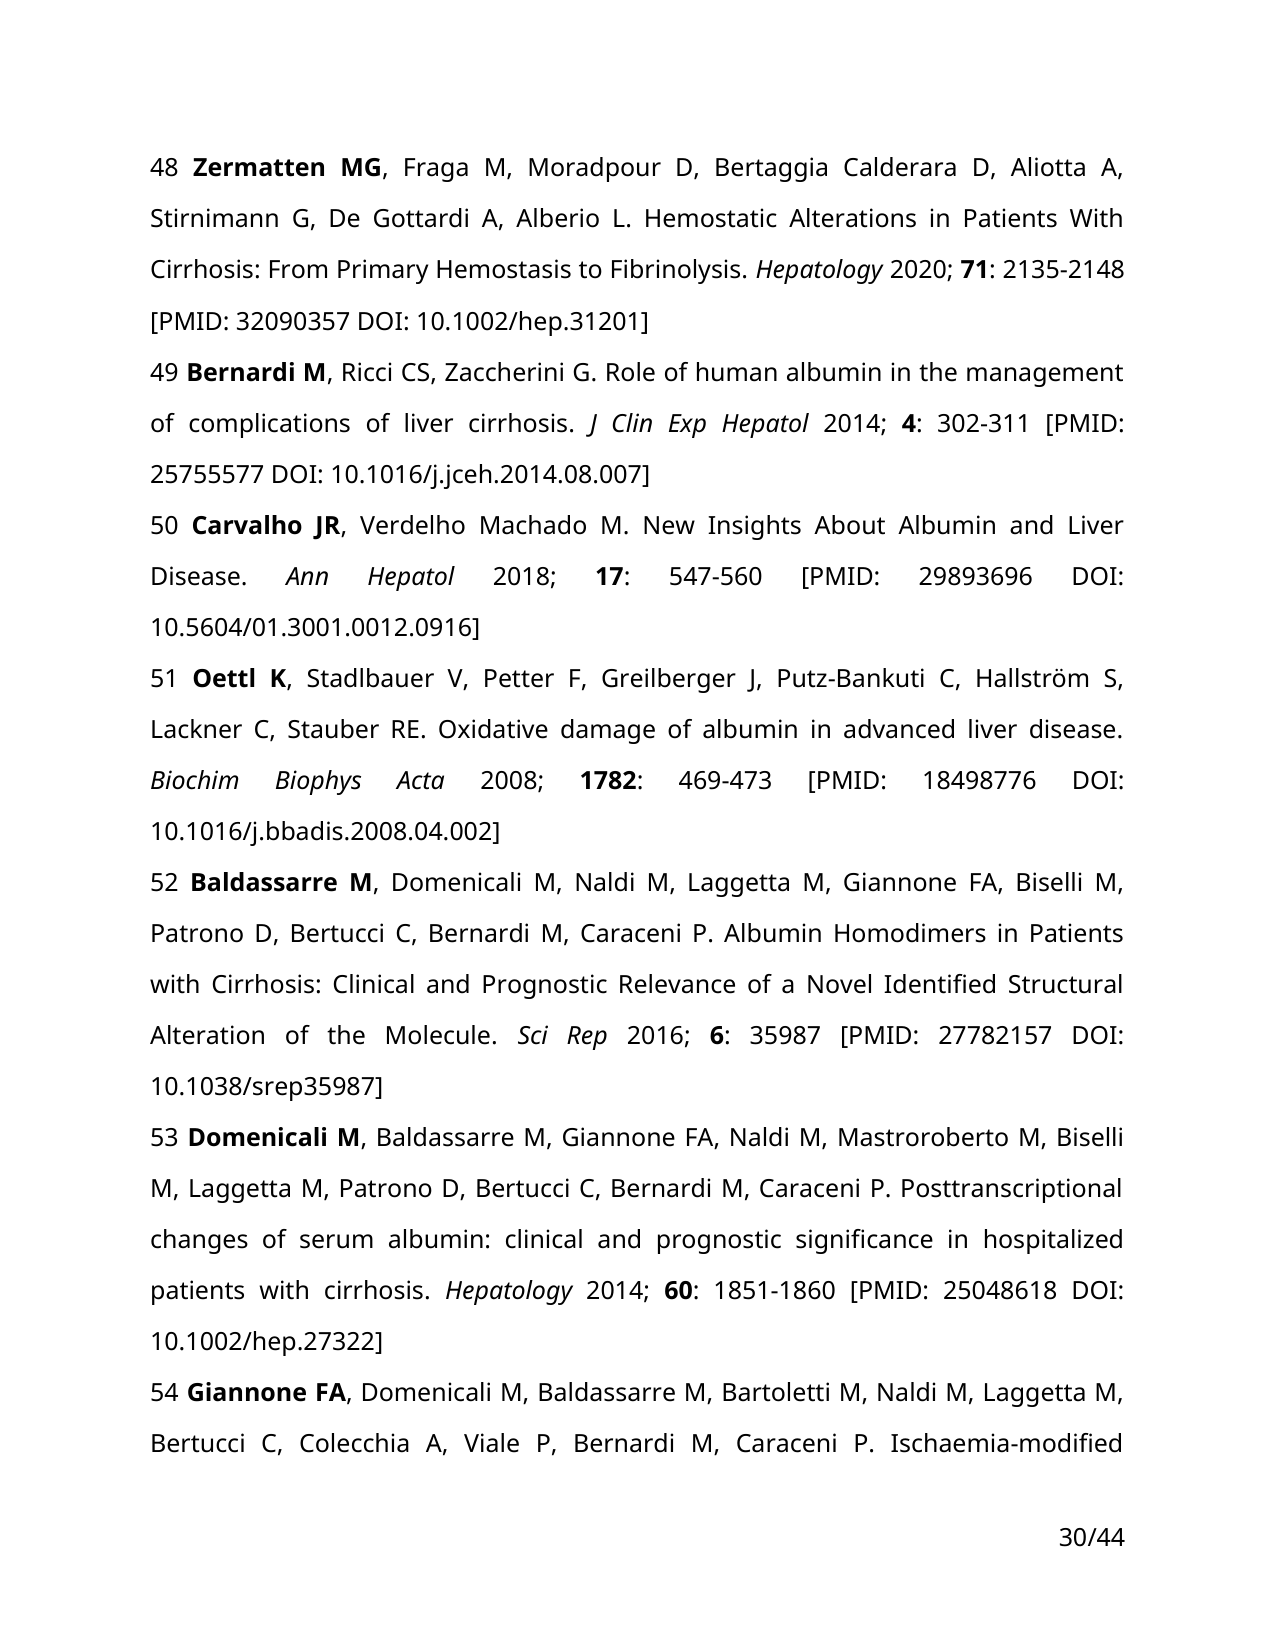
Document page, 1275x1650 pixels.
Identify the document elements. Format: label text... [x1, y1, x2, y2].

text 51 Oettl K, Stadlbauer V, Petter F, Greilberger J, Putz-Bankuti C, Hallström S, Lackner C, Stauber RE. Oxidative damage of albumin in advanced liver disease. Biochim Biophys Acta 2008; 1782: 469-473 [PMID: 18498776 DOI: 10.1016/j.bbadis.2008.04.002] [150, 660, 1125, 848]
text 52 Baldassarre M, Domenicali M, Naldi M, Laggetta M, Giannone FA, Biselli M, Patrono D, Bertucci C, Bernardi M, Caraceni P. Albumin Homodimers in Patients with Cirrhosis: Clinical and Prognostic Relevance of a Novel Identified Structural Alteration of the Molecule. Sci Rep 2016; 6: 35987 [PMID: 27782157 DOI: 10.1038/srep35987] [150, 864, 1125, 1103]
text 48 Zermatten MG, Fraga M, Moradpour D, Bertaggia Calderara D, Aliotta A, Stirnimann G, De Gottardi A, Alberio L. Hemostatic Alterations in Patients With Cirrhosis: From Primary Hemostasis to Fibrinolysis. Hepatology 2020; 71: 2135-2148 [PMID: 32090357 DOI: 10.1002/hep.31201] [150, 150, 1125, 337]
text 53 Domenicali M, Baldassarre M, Giannone FA, Naldi M, Mastroroberto M, Biselli M, Laggetta M, Patrono D, Bertucci C, Bernardi M, Caraceni P. Posttranscriptional changes of serum albumin: clinical and prognostic significance in hospitalized patients with cirrhosis. Hepatology 2014; 60: 1851-1860 [PMID: 25048618 DOI: 10.1002/hep.27322] [150, 1120, 1125, 1358]
text 50 Carvalho JR, Verdelho Machado M. New Insights About Albumin and Liver Disease. Ann Hepatol 2018; 17: 547-560 [PMID: 29893696 DOI: 10.5604/01.3001.0012.0916] [150, 507, 1125, 643]
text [150, 1375, 1125, 1460]
text 49 Bernardi M, Ricci CS, Zaccherini G. Role of human albumin in the management of complications of liver cirrhosis. J Clin Exp Hepatol 2014; 4: 302-311 [PMID: 25755577 DOI: 10.1016/j.jceh.2014.08.007] [150, 354, 1125, 490]
